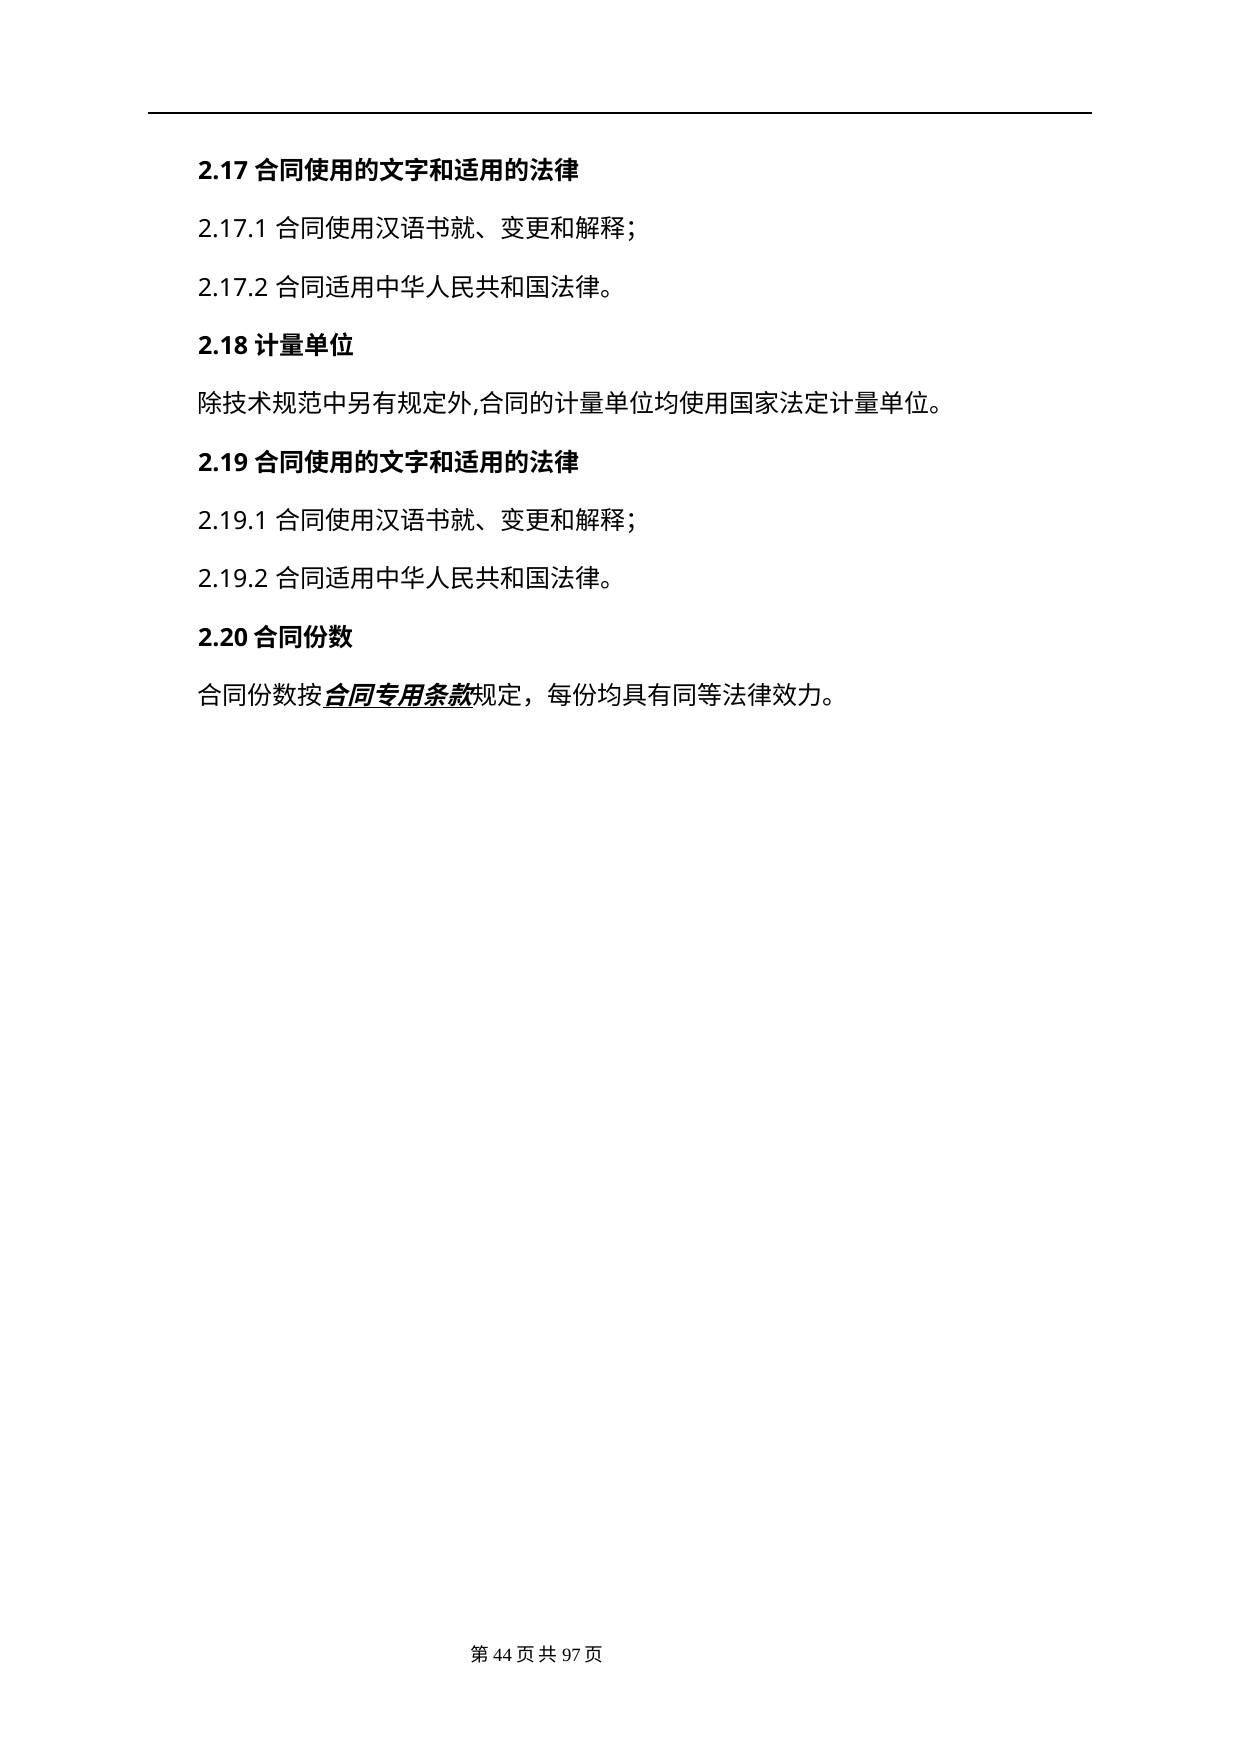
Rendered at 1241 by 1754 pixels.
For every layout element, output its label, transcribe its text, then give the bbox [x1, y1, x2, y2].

text 除技术规范中另有规定外,合同的计量单位均使用国家法定计量单位。 [148, 366, 1092, 424]
text 2.19.1 合同使用汉语书就、变更和解释； [148, 483, 1092, 541]
text 2.20合同份数 [148, 599, 1092, 658]
text 合同份数按合同专用条款规定，每份均具有同等法律效力。 [148, 658, 1092, 716]
text 2.17.2 合同适用中华人民共和国法律。 [148, 249, 1092, 308]
text 2.17.1 合同使用汉语书就、变更和解释； [148, 191, 1092, 249]
text 2.19 合同使用的文字和适用的法律 [148, 424, 1092, 483]
text 2.17 合同使用的文字和适用的法律 [148, 133, 1092, 191]
text 2.19.2 合同适用中华人民共和国法律。 [148, 541, 1092, 599]
text 2.18 计量单位 [148, 308, 1092, 366]
